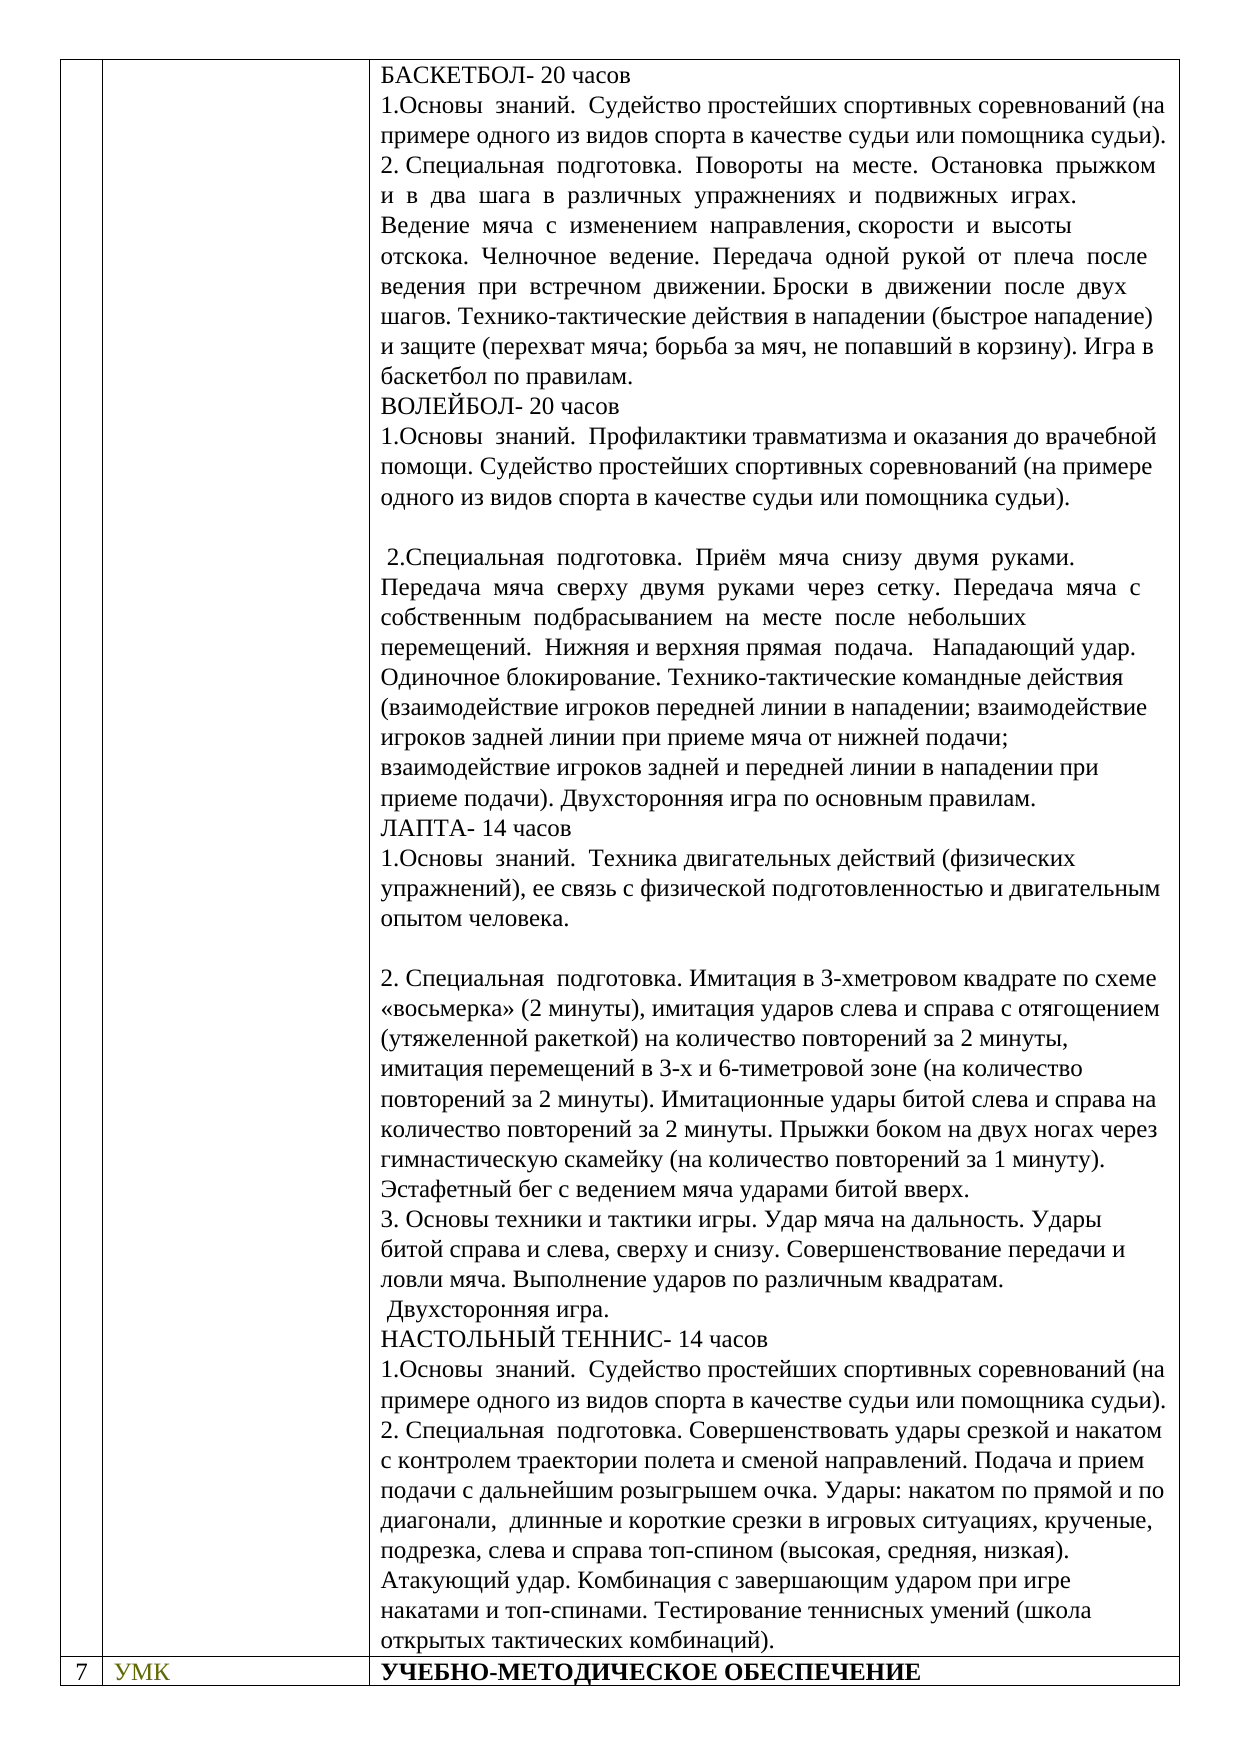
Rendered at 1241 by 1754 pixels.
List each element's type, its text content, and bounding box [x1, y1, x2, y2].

table_cell 7 [61, 1657, 102, 1685]
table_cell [103, 60, 369, 1656]
table_cell 6 [61, 60, 102, 1656]
table_cell УМК [103, 1657, 369, 1685]
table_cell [370, 60, 1179, 1656]
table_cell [370, 1657, 1179, 1685]
